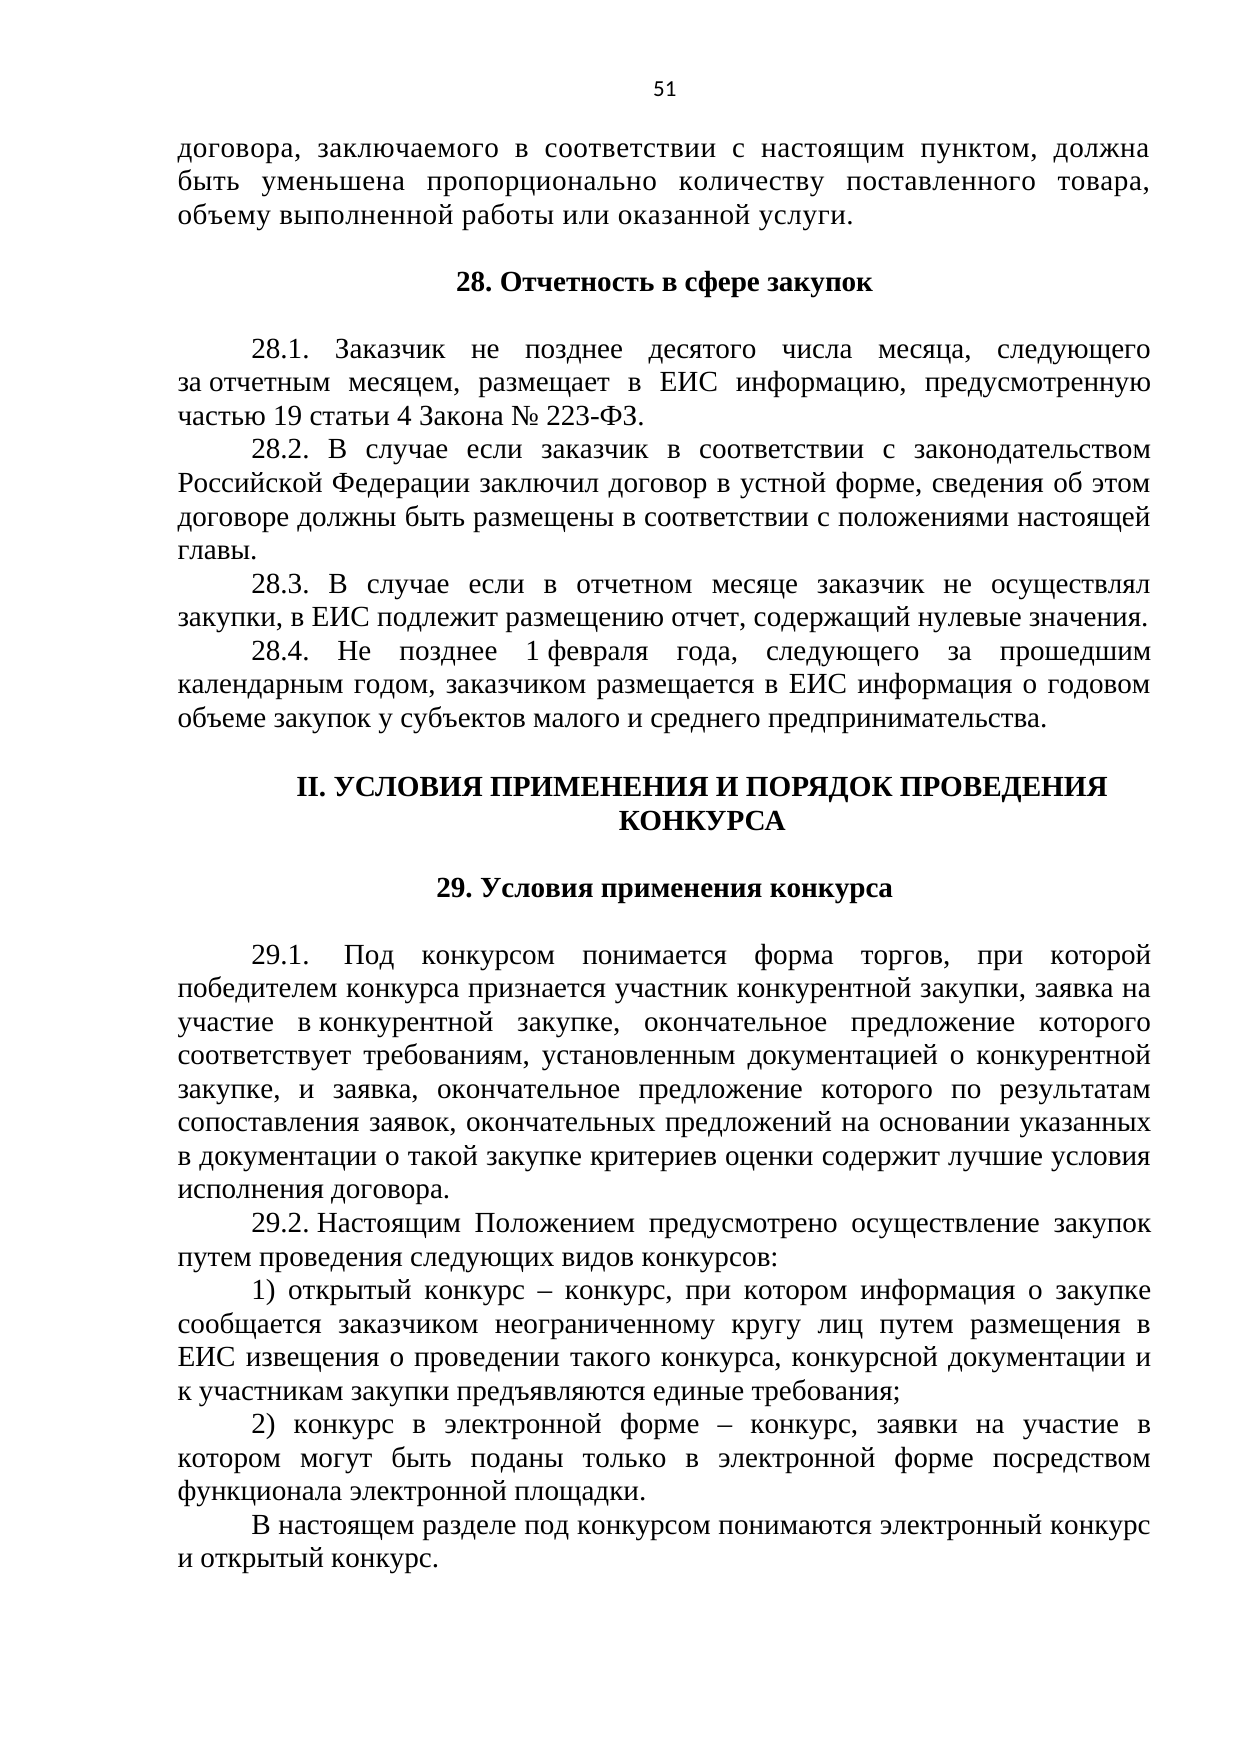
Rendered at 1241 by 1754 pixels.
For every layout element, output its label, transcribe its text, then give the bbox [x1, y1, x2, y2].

subtitle II. УСЛОВИЯ ПРИМЕНЕНИЯ И ПОРЯДОК ПРОВЕДЕНИЯ КОНКУРСА [252, 769, 1152, 836]
text 29.2. Настоящим Положением предусмотрено осуществление закупок путем проведения следующих видов конкурсов: [177, 1205, 1152, 1272]
subtitle 28. Отчетность в сфере закупок [177, 264, 1152, 297]
text 28.3. В случае если в отчетном месяце заказчик не осуществлял закупки, в ЕИС подлежит размещению отчет, содержащий нулевые значения. [177, 566, 1152, 633]
text 28.1. Заказчик не позднее десятого числа месяца, следующего за отчетным месяцем, размещает в ЕИС информацию, предусмотренную частью 19 статьи 4 Закона № 223-ФЗ. [177, 331, 1152, 432]
text 28.4. Не позднее 1 февраля года, следующего за прошедшим календарным годом, заказчиком размещается в ЕИС информация о годовом объеме закупок у субъектов малого и среднего предпринимательства. [177, 633, 1152, 733]
text 28.2. В случае если заказчик в соответствии с законодательством Российской Федерации заключил договор в устной форме, сведения об этом договоре должны быть размещены в соответствии с положениями настоящей главы. [177, 432, 1152, 566]
text 29.1. Под конкурсом понимается форма торгов, при которой победителем конкурса признается участник конкурентной закупки, заявка на участие в конкурентной закупке, окончательное предложение которого соответствует требованиям, установленным документацией о конкурентной закупке, и заявка, окончательное предложение которого по результатам сопоставления заявок, окончательных предложений на основании указанных в документации о такой закупке критериев оценки содержит лучшие условия исполнения договора. [177, 937, 1152, 1205]
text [177, 130, 1152, 230]
subtitle 29. Условия применения конкурса [177, 870, 1152, 903]
text В настоящем разделе под конкурсом понимаются электронный конкурс и открытый конкурс. [177, 1507, 1152, 1574]
text 1) открытый конкурс – конкурс, при котором информация о закупке сообщается заказчиком неограниченному кругу лиц путем размещения в ЕИС извещения о проведении такого конкурса, конкурсной документации и к участникам закупки предъявляются единые требования; [177, 1272, 1152, 1406]
text 2) конкурс в электронной форме – конкурс, заявки на участие в котором могут быть поданы только в электронной форме посредством функционала электронной площадки. [177, 1406, 1152, 1507]
